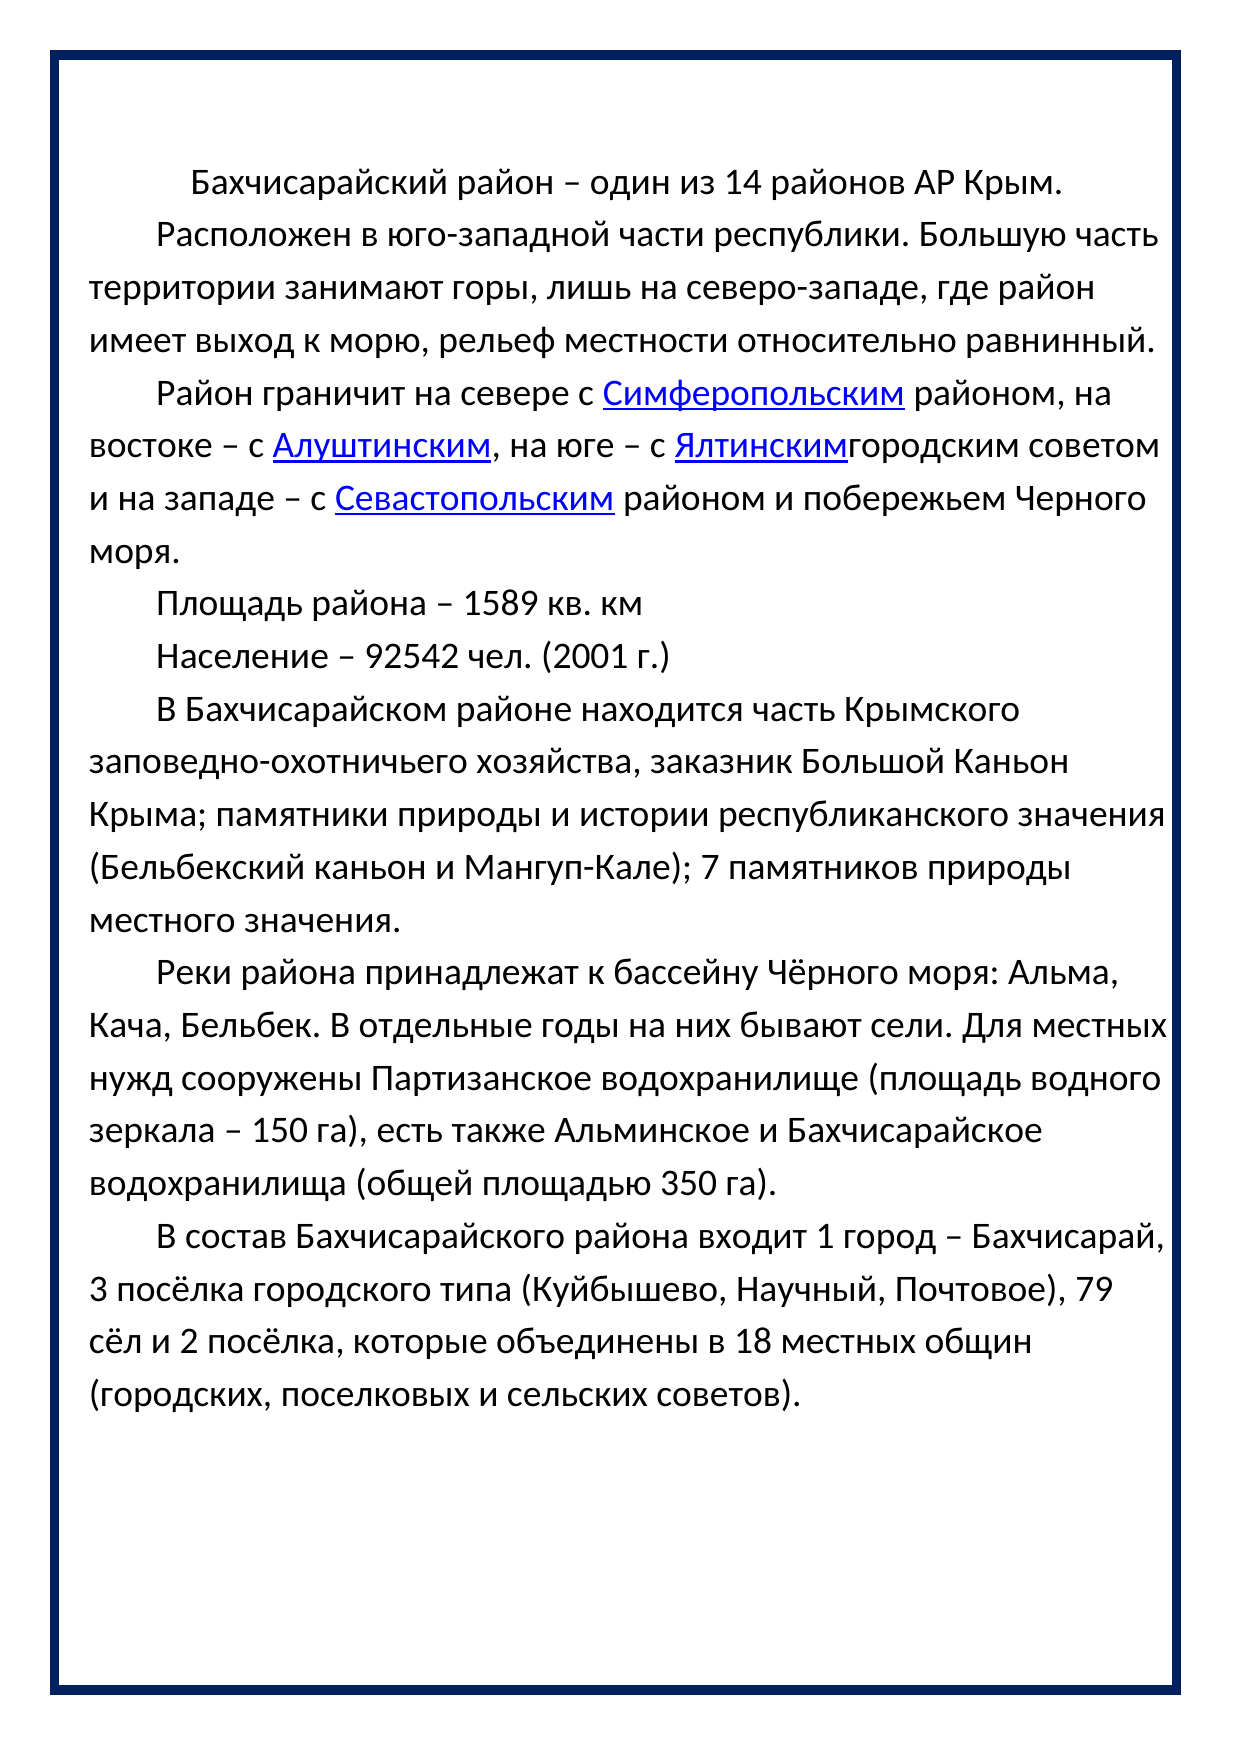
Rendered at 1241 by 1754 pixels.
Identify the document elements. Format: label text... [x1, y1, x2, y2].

text Бахчисарайский район – один из 14 районов АР Крым. Расположен в юго-западной части республики. Большую часть территории занимают горы, лишь на северо-западе, где район имеет выход к морю, рельеф местности относительно равнинный. Район граничит на севере с Симферопольским районом, на востоке – с Алуштинским, на юге – с Ялтинскимгородским советом и на западе – с Севастопольским районом и побережьем Черного моря. Площадь района – 1589 кв. км Население – 92542 чел. (2001 г.) В Бахчисарайском районе находится часть Крымского заповедно-охотничьего хозяйства, заказник Большой Каньон Крыма; памятники природы и истории республиканского значения (Бельбекский каньон и Мангуп-Кале); 7 памятников природы местного значения. Реки района принадлежат к бассейну Чёрного моря: Альма, Кача, Бельбек. В отдельные годы на них бывают сели. Для местных нужд сооружены Партизанское водохранилище (площадь водного зеркала – 150 га), есть также Альминское и Бахчисарайское водохранилища (общей площадью 350 га). В состав Бахчисарайского района входит 1 город – Бахчисарай, 3 посёлка городского типа (Куйбышево, Научный, Почтовое), 79 сёл и 2 посёлка, которые объединены в 18 местных общин (городских, поселковых и сельских советов). [89, 158, 1172, 1416]
